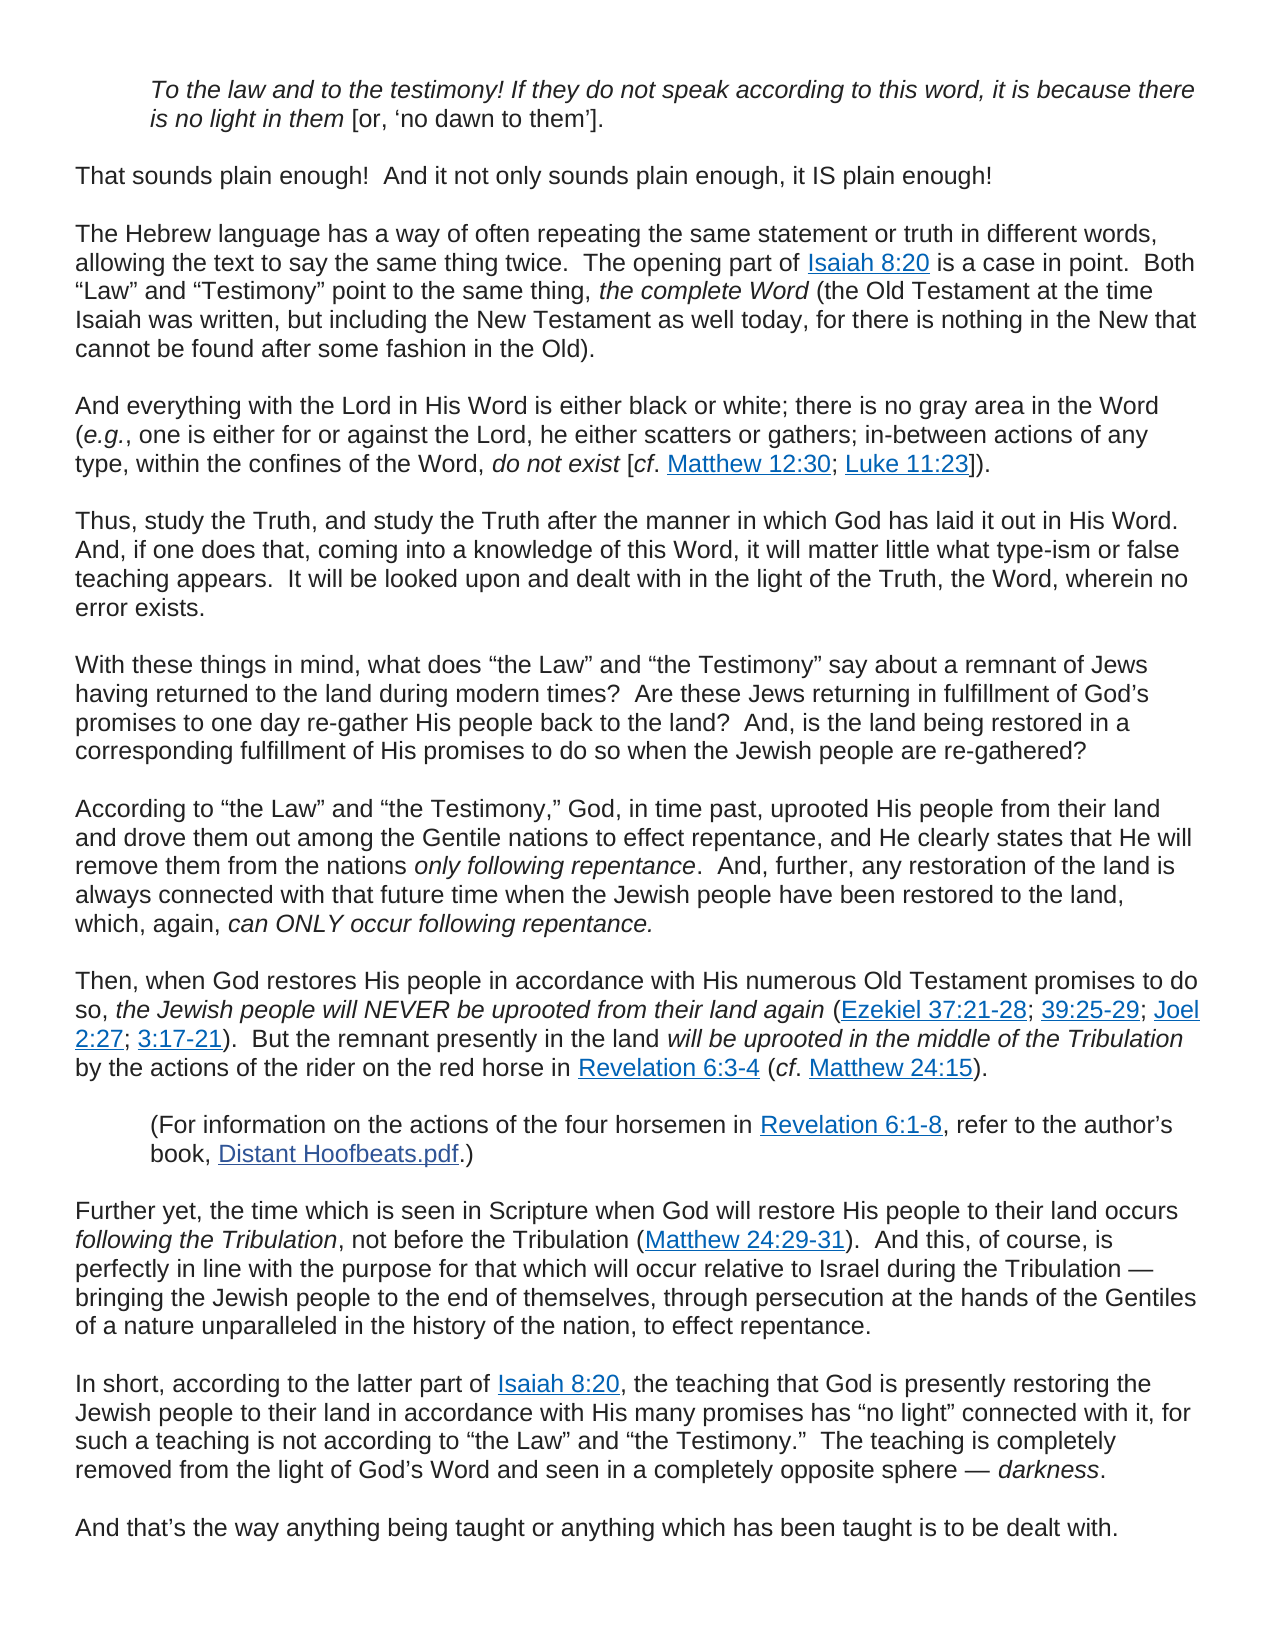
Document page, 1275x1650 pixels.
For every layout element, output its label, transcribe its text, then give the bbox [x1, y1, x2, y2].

text Further yet, the time which is seen in Scripture when God will restore His people to their land occurs following the Tribulation, not before the Tribulation (Matthew 24:29-31). And this, of course, is perfectly in line with the purpose for that which will occur relative to Israel during the Tribulation — bringing the Jewish people to the end of themselves, through persecution at the hands of the Gentiles of a nature unparalleled in the history of the nation, to effect repentance. [75, 1196, 1200, 1340]
text In short, according to the latter part of Isaiah 8:20, the teaching that God is presently restoring the Jewish people to their land in accordance with His many promises has “no light” connected with it, for such a teaching is not according to “the Law” and “the Testimony.” The teaching is completely removed from the light of God’s Word and seen in a completely opposite sphere — darkness. [75, 1369, 1200, 1484]
text Thus, study the Truth, and study the Truth after the manner in which God has laid it out in His Word. And, if one does that, coming into a knowledge of this Word, it will matter little what type-ism or false teaching appears. It will be looked upon and dealt with in the light of the Truth, the Word, wherein no error exists. [75, 506, 1200, 621]
text Then, when God restores His people in accordance with His numerous Old Testament promises to do so, the Jewish people will NEVER be uprooted from their land again (Ezekiel 37:21-28; 39:25-29; Joel 2:27; 3:17-21). But the remnant presently in the land will be uprooted in the middle of the Tribulation by the actions of the rider on the red horse in Revelation 6:3-4 (cf. Matthew 24:15). [75, 966, 1200, 1081]
text That sounds plain enough! And it not only sounds plain enough, it IS plain enough! [75, 161, 1200, 190]
text The Hebrew language has a way of often repeating the same statement or truth in different words, allowing the text to say the same thing twice. The opening part of Isaiah 8:20 is a case in point. Both “Law” and “Testimony” point to the same thing, the complete Word (the Old Testament at the time Isaiah was written, but including the New Testament as well today, for there is nothing in the New that cannot be found after some fashion in the Old). [75, 219, 1200, 362]
text And that’s the way anything being taught or anything which has been taught is to be dealt with. [75, 1512, 1200, 1541]
text (For information on the actions of the four horsemen in Revelation 6:1-8, refer to the author’s book, Distant Hoofbeats.pdf.) [150, 1110, 1200, 1167]
text With these things in mind, what does “the Law” and “the Testimony” say about a remnant of Jews having returned to the land during modern times? Are these Jews returning in fulfillment of God’s promises to one day re-gather His people back to the land? And, is the land being restored in a corresponding fulfillment of His promises to do so when the Jewish people are re-gathered? [75, 650, 1200, 765]
text To the law and to the testimony! If they do not speak according to this word, it is because there is no light in them [or, ‘no dawn to them’]. [150, 75, 1200, 132]
text And everything with the Lord in His Word is either black or white; there is no gray area in the Word (e.g., one is either for or against the Lord, he either scatters or gathers; in-between actions of any type, within the confines of the Word, do not exist [cf. Matthew 12:30; Luke 11:23]). [75, 391, 1200, 477]
text According to “the Law” and “the Testimony,” God, in time past, uprooted His people from their land and drove them out among the Gentile nations to effect repentance, and He clearly states that He will remove them from the nations only following repentance. And, further, any restoration of the land is always connected with that future time when the Jewish people have been restored to the land, which, again, can ONLY occur following repentance. [75, 794, 1200, 937]
